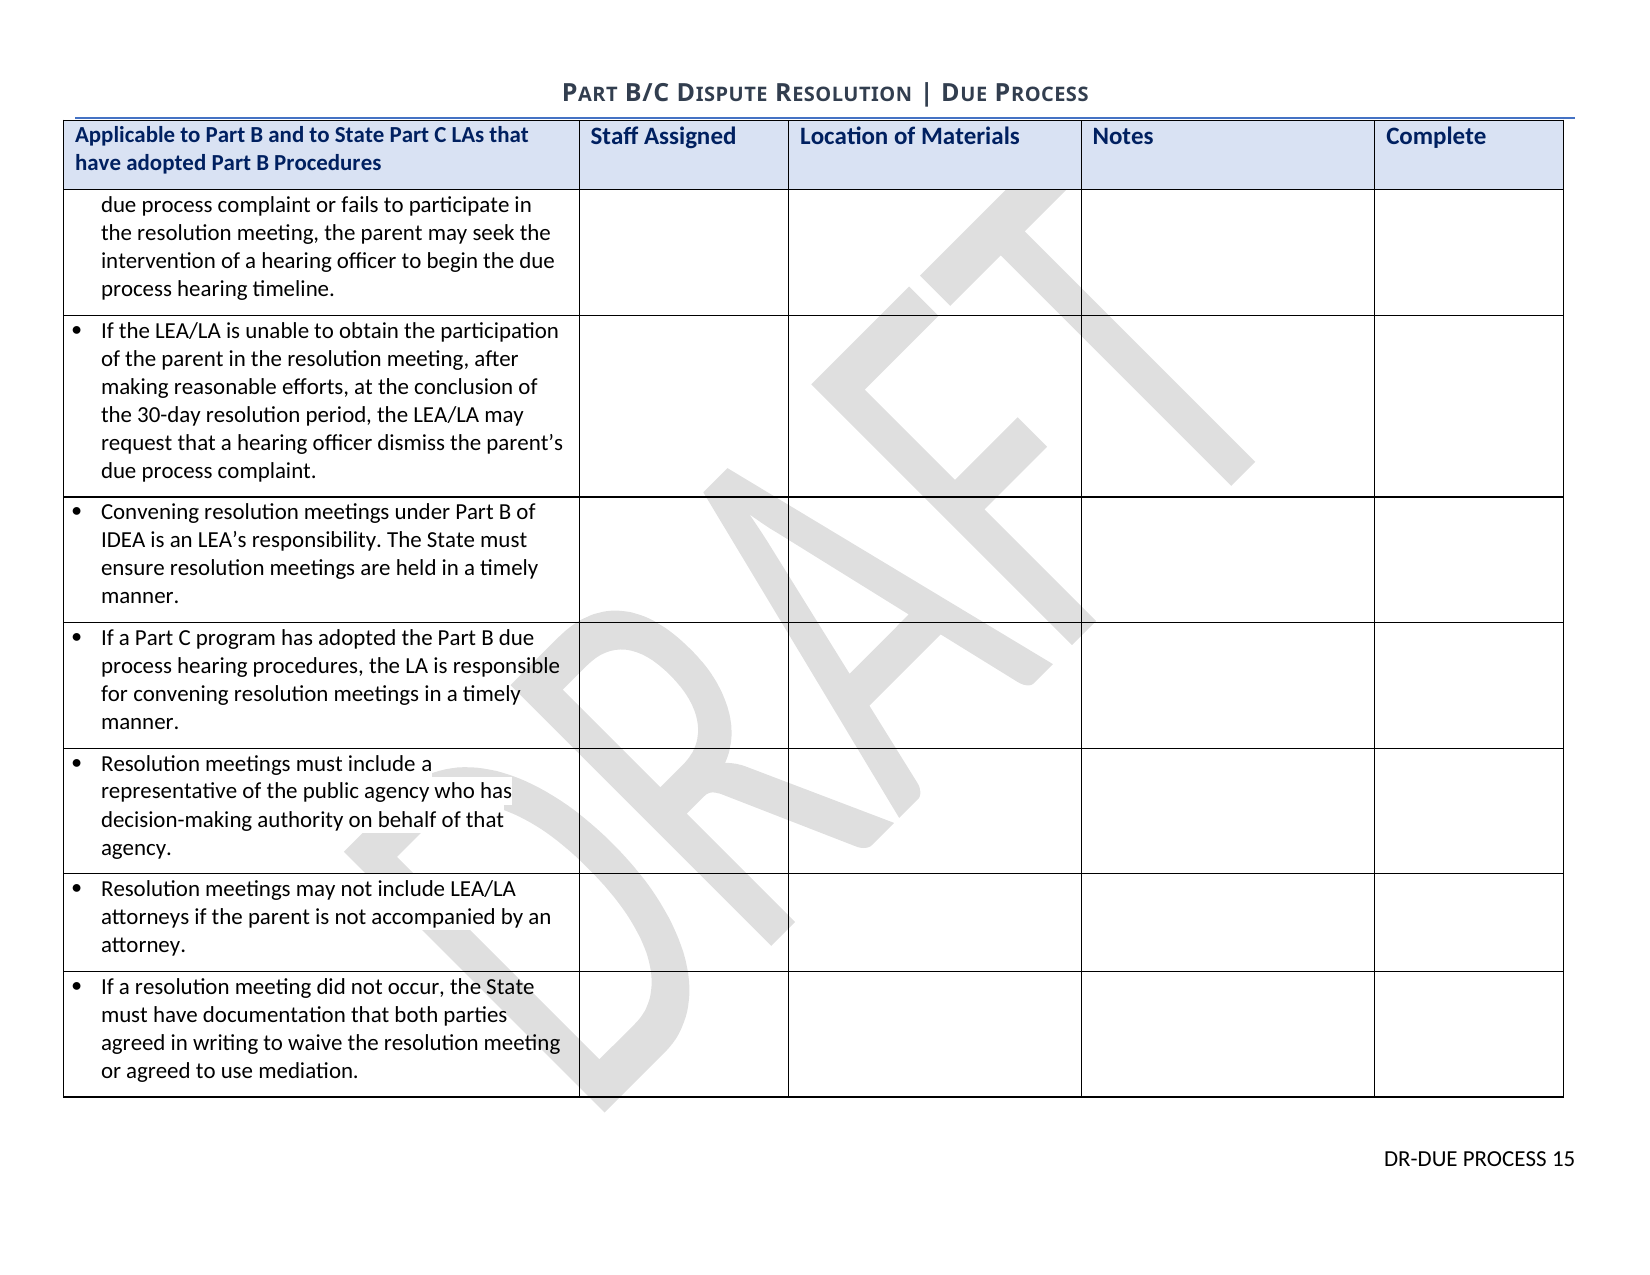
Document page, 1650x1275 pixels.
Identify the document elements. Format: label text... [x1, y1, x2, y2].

table_cell If the LEA/LA is unable to obtain the participation of the parent in the resolution meeting, after making reasonable efforts, at the conclusion of the 30-day resolution period, the LEA/LA may request that a hearing officer dismiss the parent’s due process complaint. [64, 316, 579, 496]
table_cell [1082, 190, 1374, 315]
table_cell [580, 190, 788, 315]
table_cell [1375, 623, 1563, 748]
table_cell If a Part C program has adopted the Part B due process hearing procedures, the LA is responsible for convening resolution meetings in a timely manner. [64, 623, 579, 748]
table_cell [1082, 316, 1374, 496]
table_cell [789, 190, 1081, 315]
table_cell [1375, 316, 1563, 496]
table_cell [789, 749, 1081, 873]
table_cell [1082, 623, 1374, 748]
table_cell Convening resolution meetings under Part B of IDEA is an LEA’s responsibility. The State must ensure resolution meetings are held in a timely manner. [64, 498, 579, 622]
table_cell If a resolution meeting did not occur, the State must have documentation that both parties agreed in writing to waive the resolution meeting or agreed to use mediation. [64, 972, 579, 1096]
table_cell Resolution meetings may not include LEA/LA attorneys if the parent is not accompanied by an attorney. [64, 874, 579, 971]
table_cell [789, 623, 1081, 748]
table_cell [789, 498, 1081, 622]
table_cell [1375, 749, 1563, 873]
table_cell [64, 190, 579, 315]
table_header Location of Materials [789, 121, 1081, 189]
table_cell [1082, 972, 1374, 1096]
table_cell [789, 972, 1081, 1096]
table_cell [1375, 972, 1563, 1096]
table_cell [580, 874, 788, 971]
table_header Applicable to Part B and to State Part C LAs that have adopted Part B Procedures [64, 121, 579, 189]
table_cell [1082, 874, 1374, 971]
table_header Notes [1082, 121, 1374, 189]
table_cell [1375, 498, 1563, 622]
table_cell [1082, 498, 1374, 622]
table_header Complete [1375, 121, 1563, 189]
table_cell [580, 316, 788, 496]
table_cell [580, 498, 788, 622]
table_cell [789, 316, 1081, 496]
table_cell [1375, 190, 1563, 315]
table_cell [789, 874, 1081, 971]
table_header Staff Assigned [580, 121, 788, 189]
table_cell [580, 623, 788, 748]
table_cell Resolution meetings must include a representative of the public agency who has decision-making authority on behalf of that agency. [64, 749, 579, 873]
table_cell [580, 972, 788, 1096]
table_cell [1375, 874, 1563, 971]
table_cell [580, 749, 788, 873]
table_cell [1082, 749, 1374, 873]
